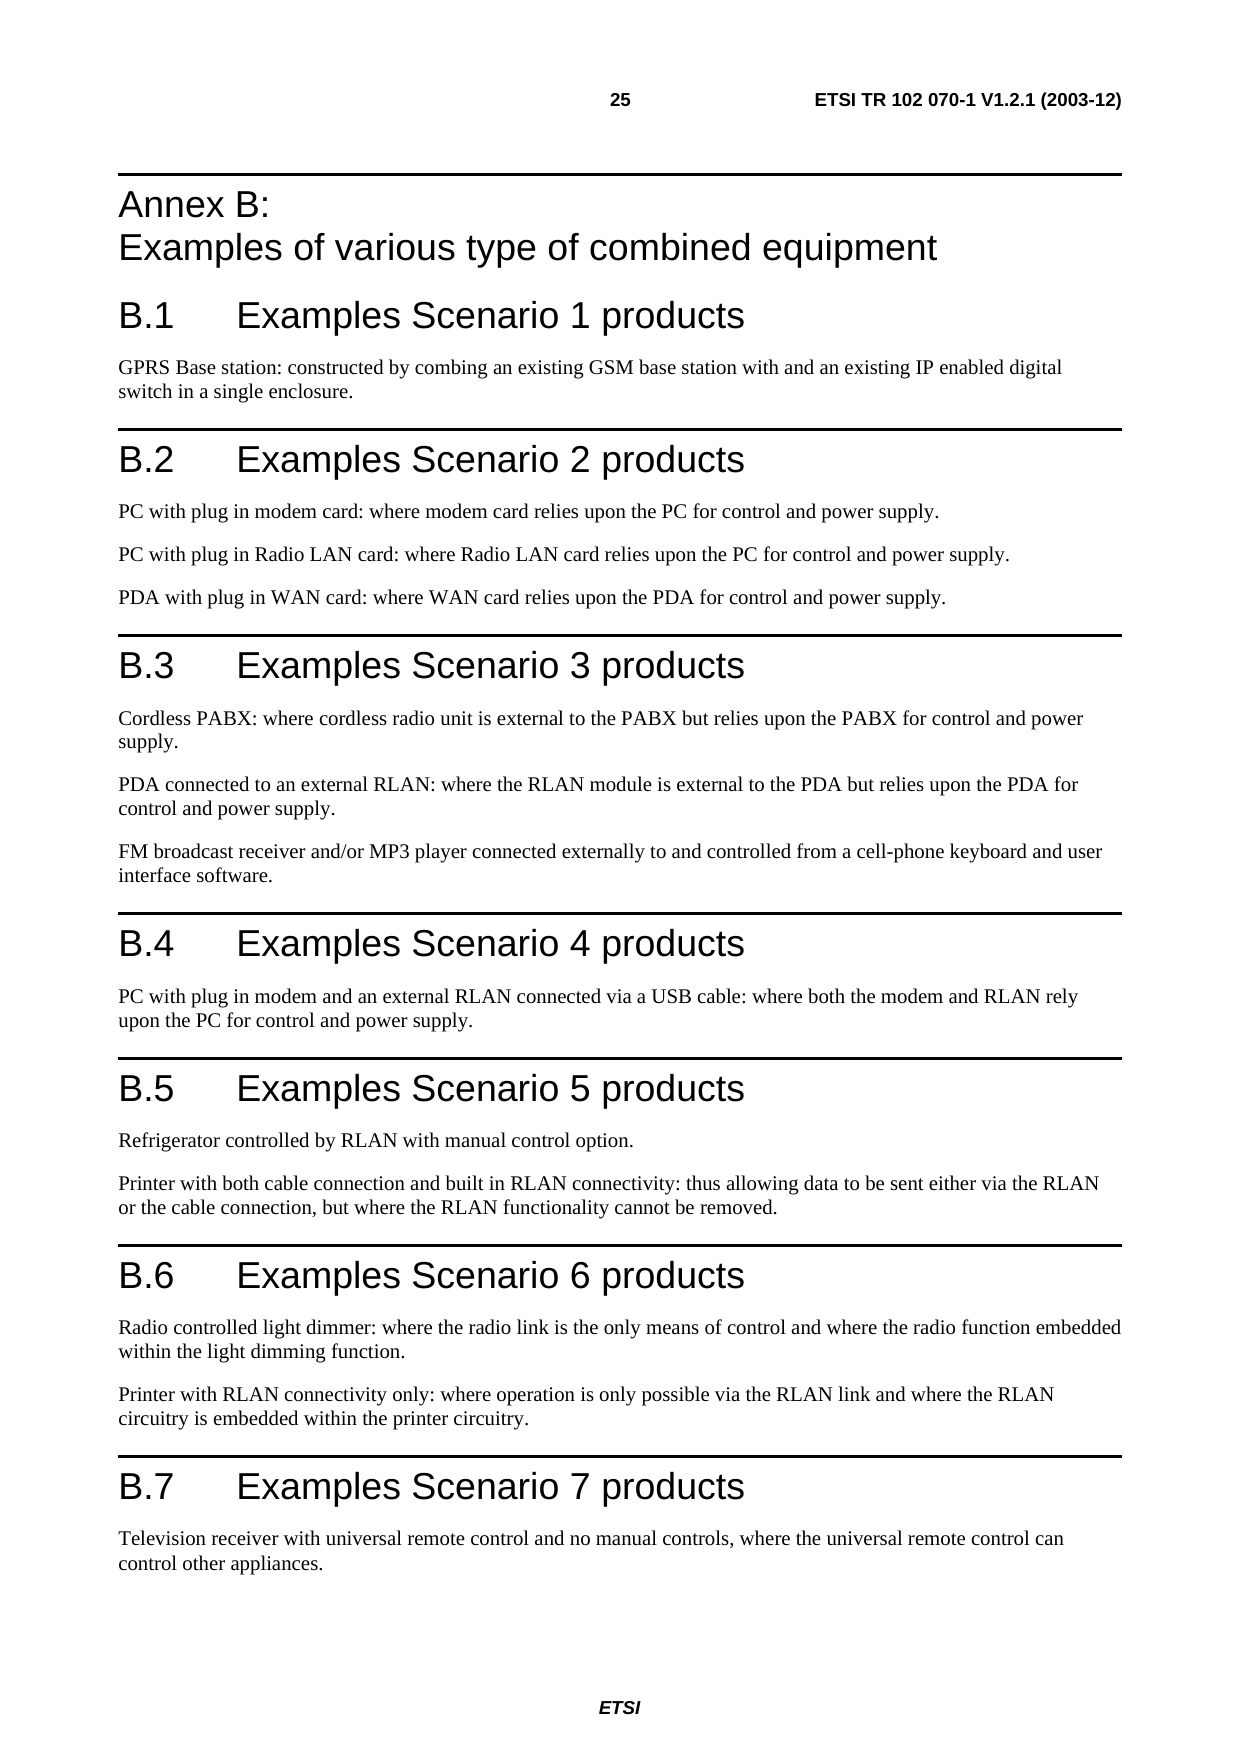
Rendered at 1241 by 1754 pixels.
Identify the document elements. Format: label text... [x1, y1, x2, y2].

text Printer with RLAN connectivity only: where operation is only possible via the RLAN link and where the RLAN circuitry is embedded within the printer circuitry. [118, 1382, 1122, 1430]
text Radio controlled light dimmer: where the radio link is the only means of control and where the radio function embedded within the light dimming function. [118, 1315, 1122, 1363]
subtitle B.2 Examples Scenario 2 products [118, 431, 1122, 481]
text PC with plug in Radio LAN card: where Radio LAN card relies upon the PC for control and power supply. [118, 542, 1122, 566]
subtitle B.1 Examples Scenario 1 products [118, 284, 1122, 336]
text Printer with both cable connection and built in RLAN connectivity: thus allowing data to be sent either via the RLAN or the cable connection, but where the RLAN functionality cannot be removed. [118, 1171, 1122, 1219]
subtitle B.3 Examples Scenario 3 products [118, 637, 1122, 687]
text PDA connected to an external RLAN: where the RLAN module is external to the PDA but relies upon the PDA for control and power supply. [118, 772, 1122, 820]
text Refrigerator controlled by RLAN with manual control option. [118, 1128, 1122, 1152]
text GPRS Base station: constructed by combing an existing GSM base station with and an existing IP enabled digital switch in a single enclosure. [118, 355, 1122, 403]
subtitle B.6 Examples Scenario 6 products [118, 1247, 1122, 1296]
subtitle B.5 Examples Scenario 5 products [118, 1060, 1122, 1109]
text PC with plug in modem card: where modem card relies upon the PC for control and power supply. [118, 499, 1122, 523]
text PC with plug in modem and an external RLAN connected via a USB cable: where both the modem and RLAN rely upon the PC for control and power supply. [118, 983, 1122, 1032]
subtitle Annex B: Examples of various type of combined equipment [118, 176, 1122, 268]
text Television receiver with universal remote control and no manual controls, where the universal remote control can control other appliances. [118, 1526, 1122, 1574]
text PDA with plug in WAN card: where WAN card relies upon the PDA for control and power supply. [118, 585, 1122, 609]
subtitle B.7 Examples Scenario 7 products [118, 1458, 1122, 1508]
text Cordless PABX: where cordless radio unit is external to the PABX but relies upon the PABX for control and power supply. [118, 705, 1122, 753]
text FM broadcast receiver and/or MP3 player connected externally to and controlled from a cell-phone keyboard and user interface software. [118, 839, 1122, 887]
subtitle B.4 Examples Scenario 4 products [118, 915, 1122, 965]
